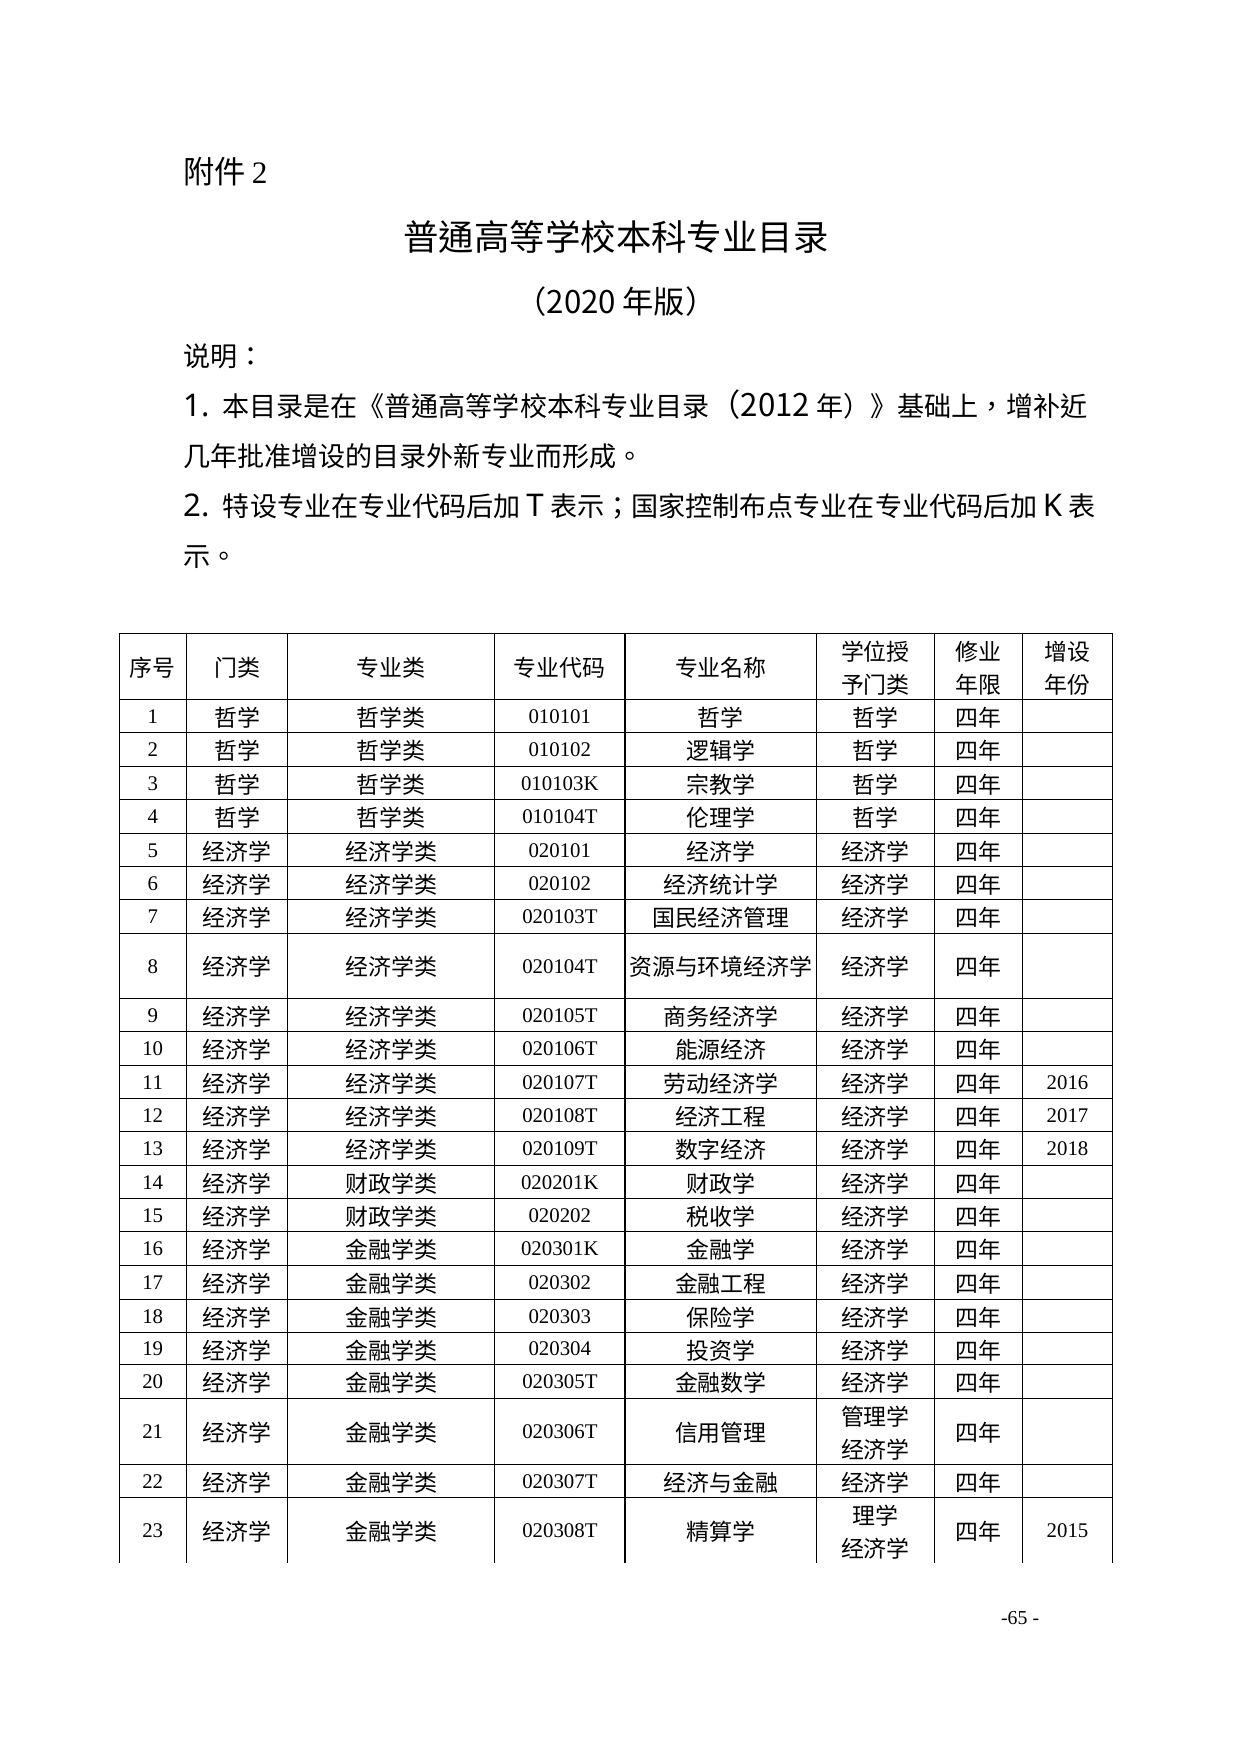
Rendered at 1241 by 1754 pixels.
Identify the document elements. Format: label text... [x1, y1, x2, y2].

table_cell 12 [120, 1099, 186, 1131]
table_cell 投资学 [626, 1333, 816, 1364]
table_cell [1023, 767, 1112, 799]
table_cell 11 [120, 1066, 186, 1098]
table_cell 四年 [935, 1066, 1022, 1098]
table_cell 四年 [935, 1399, 1022, 1464]
table_cell 6 [120, 867, 186, 899]
table_cell 经济学类 [288, 834, 494, 866]
text （2020年版） [118, 277, 1113, 322]
table_header 专业代码 [495, 634, 624, 699]
table_cell 020108T [495, 1099, 624, 1131]
table_cell 经济学 [187, 834, 287, 866]
table_cell 财政学类 [288, 1199, 494, 1231]
table_header 修业 年限 [935, 634, 1022, 699]
table_cell [1023, 867, 1112, 899]
table_cell 四年 [935, 1032, 1022, 1065]
table_header 增设 年份 [1023, 634, 1112, 699]
table_cell 精算学 [626, 1498, 816, 1563]
table_cell 010102 [495, 733, 624, 766]
table_cell 经济学 [817, 1365, 934, 1398]
table_cell 21 [120, 1399, 186, 1464]
table_cell 22 [120, 1465, 186, 1497]
table_cell 4 [120, 800, 186, 833]
table_cell 金融数学 [626, 1365, 816, 1398]
table_cell [1023, 1232, 1112, 1265]
table_cell 四年 [935, 999, 1022, 1031]
table_cell 010103K [495, 767, 624, 799]
table_cell 伦理学 [626, 800, 816, 833]
table_cell 哲学 [187, 767, 287, 799]
table_cell 经济学 [817, 999, 934, 1031]
table_cell 经济学 [817, 1099, 934, 1131]
table_cell 哲学 [817, 733, 934, 766]
table_cell 020301K [495, 1232, 624, 1265]
table_cell 哲学 [817, 700, 934, 732]
table_cell 经济学 [817, 934, 934, 998]
table_cell 经济学 [817, 834, 934, 866]
table_cell 010104T [495, 800, 624, 833]
table_cell 19 [120, 1333, 186, 1364]
table_cell 经济学类 [288, 1032, 494, 1065]
table_cell 四年 [935, 1465, 1022, 1497]
table_cell 020101 [495, 834, 624, 866]
table_cell 四年 [935, 1498, 1022, 1563]
table_header 门类 [187, 634, 287, 699]
table_cell 18 [120, 1300, 186, 1332]
table_cell 8 [120, 934, 186, 998]
table_cell 国民经济管理 [626, 900, 816, 933]
table_cell 1 [120, 700, 186, 732]
table_cell 理学 经济学 [817, 1498, 934, 1563]
table_cell 经济学 [187, 1333, 287, 1364]
table_cell [1023, 999, 1112, 1031]
table_cell 四年 [935, 934, 1022, 998]
table_cell 商务经济学 [626, 999, 816, 1031]
table_cell 哲学 [817, 800, 934, 833]
table_cell 经济学 [187, 1365, 287, 1398]
table_cell 经济学 [187, 999, 287, 1031]
table_cell 23 [120, 1498, 186, 1563]
table_header 专业类 [288, 634, 494, 699]
table_cell 能源经济 [626, 1032, 816, 1065]
table_cell 哲学类 [288, 733, 494, 766]
table_cell 经济学 [187, 1266, 287, 1299]
table_cell 经济学类 [288, 1132, 494, 1165]
table_cell 金融学类 [288, 1365, 494, 1398]
table_cell 哲学 [187, 800, 287, 833]
table_cell 金融学类 [288, 1266, 494, 1299]
subtitle 普通高等学校本科专业目录 [118, 209, 1113, 261]
table_cell 哲学类 [288, 800, 494, 833]
table_header 学位授 予门类 [817, 634, 934, 699]
table_cell 四年 [935, 1333, 1022, 1364]
table_cell [1023, 733, 1112, 766]
table_cell 哲学 [626, 700, 816, 732]
table_cell 劳动经济学 [626, 1066, 816, 1098]
table_cell 17 [120, 1266, 186, 1299]
table_cell 020105T [495, 999, 624, 1031]
table_cell 哲学类 [288, 700, 494, 732]
table_cell 2018 [1023, 1132, 1112, 1165]
table_cell 金融学类 [288, 1399, 494, 1464]
table_cell 经济学 [817, 1232, 934, 1265]
table_cell 经济学 [817, 1465, 934, 1497]
table_cell 020103T [495, 900, 624, 933]
table_cell 四年 [935, 1300, 1022, 1332]
table_cell [1023, 700, 1112, 732]
table_cell 经济学 [817, 1266, 934, 1299]
table_cell 经济学 [187, 1199, 287, 1231]
table_cell 020306T [495, 1399, 624, 1464]
table_cell 经济学 [817, 1132, 934, 1165]
table_cell 金融学类 [288, 1465, 494, 1497]
table_cell 20 [120, 1365, 186, 1398]
table_cell [1023, 1199, 1112, 1231]
table_cell 逻辑学 [626, 733, 816, 766]
table_cell 四年 [935, 1266, 1022, 1299]
table_cell 四年 [935, 1099, 1022, 1131]
table_cell 财政学类 [288, 1166, 494, 1198]
table_cell 四年 [935, 1365, 1022, 1398]
table_cell 金融学类 [288, 1300, 494, 1332]
table_cell 经济学 [626, 834, 816, 866]
table_cell [1023, 900, 1112, 933]
table_cell 020109T [495, 1132, 624, 1165]
table_cell 四年 [935, 834, 1022, 866]
table_cell [1023, 1166, 1112, 1198]
table_cell [1023, 1465, 1112, 1497]
table_cell [1023, 800, 1112, 833]
text 说明： [118, 327, 1113, 377]
table_cell 信用管理 [626, 1399, 816, 1464]
table_cell 资源与环境经济学 [626, 934, 816, 998]
table_cell 金融学类 [288, 1498, 494, 1563]
table_cell 经济学 [817, 1300, 934, 1332]
table_cell 四年 [935, 1199, 1022, 1231]
table_cell 经济学 [187, 867, 287, 899]
table_cell 020303 [495, 1300, 624, 1332]
table_cell 020107T [495, 1066, 624, 1098]
table_cell 经济学 [817, 1166, 934, 1198]
table_cell [1023, 1300, 1112, 1332]
table_cell 四年 [935, 1166, 1022, 1198]
table_cell 哲学 [817, 767, 934, 799]
table_cell 020202 [495, 1199, 624, 1231]
table_header 序号 [120, 634, 186, 699]
table_cell [1023, 934, 1112, 998]
table_cell [1023, 834, 1112, 866]
table_cell 四年 [935, 867, 1022, 899]
table_cell 020106T [495, 1032, 624, 1065]
table_cell 经济学 [817, 900, 934, 933]
table_cell 四年 [935, 900, 1022, 933]
table_cell 经济学类 [288, 1099, 494, 1131]
table_cell 四年 [935, 800, 1022, 833]
table_cell 经济学类 [288, 1066, 494, 1098]
table_cell 经济统计学 [626, 867, 816, 899]
table_cell 经济学类 [288, 867, 494, 899]
table_cell 经济学 [187, 1399, 287, 1464]
table_cell 金融学类 [288, 1232, 494, 1265]
table_cell [1023, 1399, 1112, 1464]
table_cell 税收学 [626, 1199, 816, 1231]
table_cell 经济学 [817, 1032, 934, 1065]
table_cell 2015 [1023, 1498, 1112, 1563]
table_cell 16 [120, 1232, 186, 1265]
table_cell 14 [120, 1166, 186, 1198]
table_cell 宗教学 [626, 767, 816, 799]
table_cell [1023, 1266, 1112, 1299]
table_cell 13 [120, 1132, 186, 1165]
table_cell 2017 [1023, 1099, 1112, 1131]
table_cell 15 [120, 1199, 186, 1231]
list 特设专业在专业代码后加T表示；国家控制布点专业在专业代码后加K表示。 [183, 477, 1113, 577]
table_cell 经济与金融 [626, 1465, 816, 1497]
table_cell 四年 [935, 700, 1022, 732]
table_cell 经济学 [817, 1066, 934, 1098]
table_cell 哲学 [187, 733, 287, 766]
table_cell [1023, 1333, 1112, 1364]
table_cell 经济学 [187, 1099, 287, 1131]
table_cell 7 [120, 900, 186, 933]
table_cell 四年 [935, 733, 1022, 766]
table_cell 经济学 [187, 1166, 287, 1198]
table_cell 金融学 [626, 1232, 816, 1265]
table_cell 020307T [495, 1465, 624, 1497]
table_cell 经济学 [187, 1300, 287, 1332]
table_cell 四年 [935, 1232, 1022, 1265]
table_cell 10 [120, 1032, 186, 1065]
table_cell 哲学类 [288, 767, 494, 799]
table_cell 经济学 [187, 1066, 287, 1098]
table_cell 2 [120, 733, 186, 766]
table_cell 经济学 [187, 934, 287, 998]
table_cell 经济学 [187, 1498, 287, 1563]
table_cell 经济学 [817, 1333, 934, 1364]
table_cell [1023, 1365, 1112, 1398]
table_cell 010101 [495, 700, 624, 732]
table_cell 经济学 [817, 1199, 934, 1231]
table_cell 经济学 [187, 1465, 287, 1497]
table_cell 保险学 [626, 1300, 816, 1332]
table_cell 3 [120, 767, 186, 799]
table_cell 金融学类 [288, 1333, 494, 1364]
table_cell 020304 [495, 1333, 624, 1364]
table_cell 经济学 [187, 1132, 287, 1165]
table_cell 经济学 [187, 900, 287, 933]
table_cell 金融工程 [626, 1266, 816, 1299]
table_cell 经济学类 [288, 934, 494, 998]
table_cell 020302 [495, 1266, 624, 1299]
table_cell 四年 [935, 1132, 1022, 1165]
table_cell 经济学 [187, 1032, 287, 1065]
table_cell 020104T [495, 934, 624, 998]
table_header 专业名称 [626, 634, 816, 699]
table_cell 经济学 [817, 867, 934, 899]
table_cell 5 [120, 834, 186, 866]
table_cell 020305T [495, 1365, 624, 1398]
text 附件2 [118, 147, 1113, 193]
table_cell 数字经济 [626, 1132, 816, 1165]
table_cell 020308T [495, 1498, 624, 1563]
table_cell 9 [120, 999, 186, 1031]
list 本目录是在《普通高等学校本科专业目录（2012年）》基础上，增补近几年批准增设的目录外新专业而形成。 [183, 377, 1113, 477]
table_cell 哲学 [187, 700, 287, 732]
table_cell 020201K [495, 1166, 624, 1198]
table_cell 经济工程 [626, 1099, 816, 1131]
table_cell 经济学类 [288, 999, 494, 1031]
table_cell 020102 [495, 867, 624, 899]
table_cell [1023, 1032, 1112, 1065]
table_cell 财政学 [626, 1166, 816, 1198]
table_cell 经济学 [187, 1232, 287, 1265]
table_cell 2016 [1023, 1066, 1112, 1098]
table_cell 管理学 经济学 [817, 1399, 934, 1464]
table_cell 四年 [935, 767, 1022, 799]
table_cell 经济学类 [288, 900, 494, 933]
